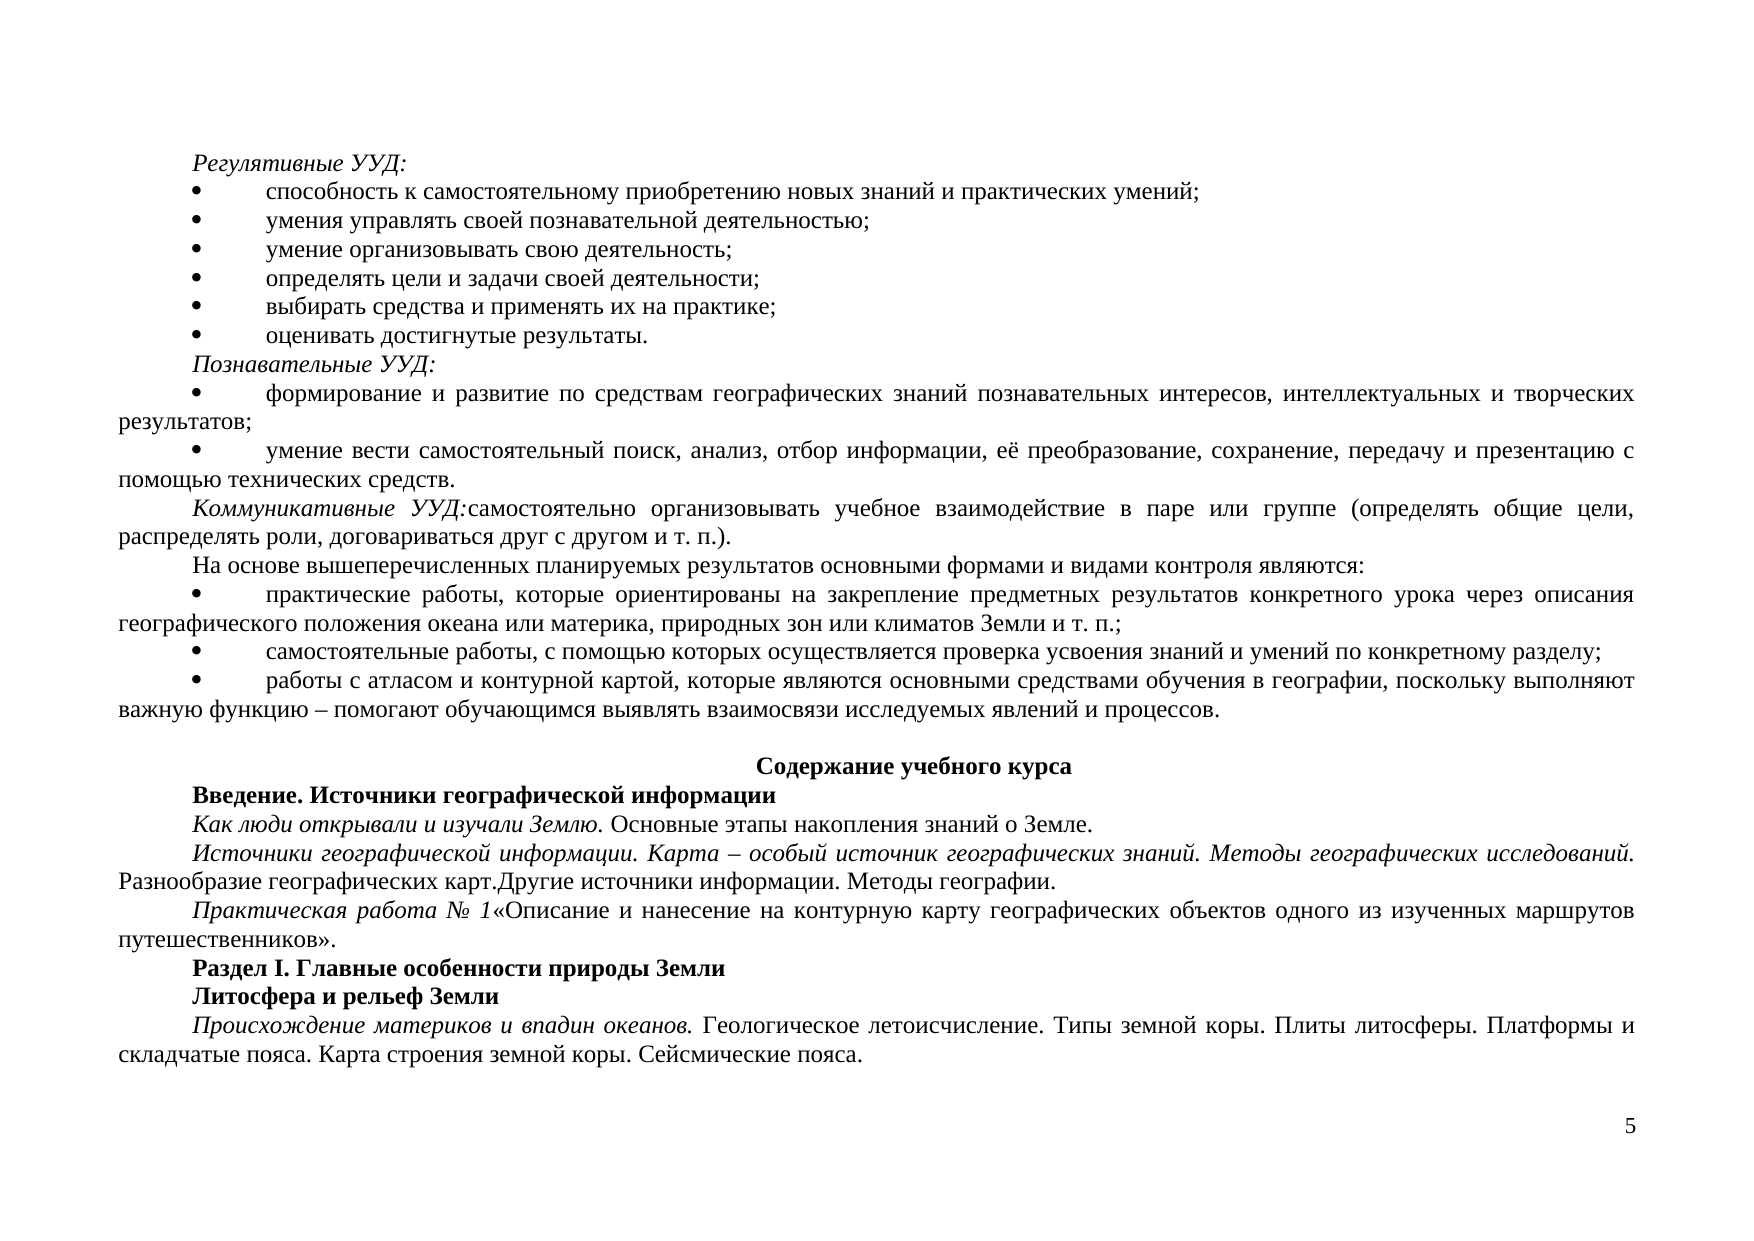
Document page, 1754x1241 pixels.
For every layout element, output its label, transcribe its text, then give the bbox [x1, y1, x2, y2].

text Познавательные УУД: [118, 349, 1636, 378]
text Содержание учебного курса [118, 751, 1636, 780]
text Литосфера и рельеф Земли [118, 981, 1636, 1010]
list умение вести самостоятельный поиск, анализ, отбор информации, её преобразование, сохранение, передачу и презентацию с помощью технических средств. [118, 435, 1636, 493]
list выбирать средства и применять их на практике; [118, 291, 1636, 320]
text Источники географической информации. Карта – особый источник географических знаний. Методы географических исследований. Разнообразие географических карт.Другие источники информации. Методы географии. [118, 838, 1636, 895]
text Раздел I. Главные особенности природы Земли [118, 953, 1636, 981]
list оценивать достигнутые результаты. [118, 320, 1636, 349]
list работы с атласом и контурной картой, которые являются основными средствами обучения в географии, поскольку выполняют важную функцию – помогают обучающимся выявлять взаимосвязи исследуемых явлений и процессов. [118, 665, 1636, 723]
list способность к самостоятельному приобретению новых знаний и практических умений; [118, 176, 1636, 205]
text Введение. Источники географической информации [118, 780, 1636, 809]
text Практическая работа № 1«Описание и нанесение на контурную карту географических объектов одного из изученных маршрутов путешественников». [118, 895, 1636, 953]
text Коммуникативные УУД:самостоятельно организовывать учебное взаимодействие в паре или группе (определять общие цели, распределять роли, договариваться друг с другом и т. п.). [118, 493, 1636, 550]
list практические работы, которые ориентированы на закрепление предметных результатов конкретного урока через описания географического положения океана или материка, природных зон или климатов Земли и т. п.; [118, 579, 1636, 636]
list определять цели и задачи своей деятельности; [118, 263, 1636, 291]
text Происхождение материков и впадин океанов. Геологическое летоисчисление. Типы земной коры. Плиты литосферы. Платформы и складчатые пояса. Карта строения земной коры. Сейсмические пояса. [118, 1010, 1636, 1068]
list самостоятельные работы, с помощью которых осуществляется проверка усвоения знаний и умений по конкретному разделу; [118, 636, 1636, 665]
text На основе вышеперечисленных планируемых результатов основными формами и видами контроля являются: [118, 550, 1636, 579]
list умения управлять своей познавательной деятельностью; [118, 205, 1636, 234]
list умение организовывать свою деятельность; [118, 234, 1636, 263]
text Как люди открывали и изучали Землю. Основные этапы накопления знаний о Земле. [118, 809, 1636, 838]
text Регулятивные УУД: [118, 148, 1636, 176]
list формирование и развитие по средствам географических знаний познавательных интересов, интеллектуальных и творческих результатов; [118, 378, 1636, 435]
